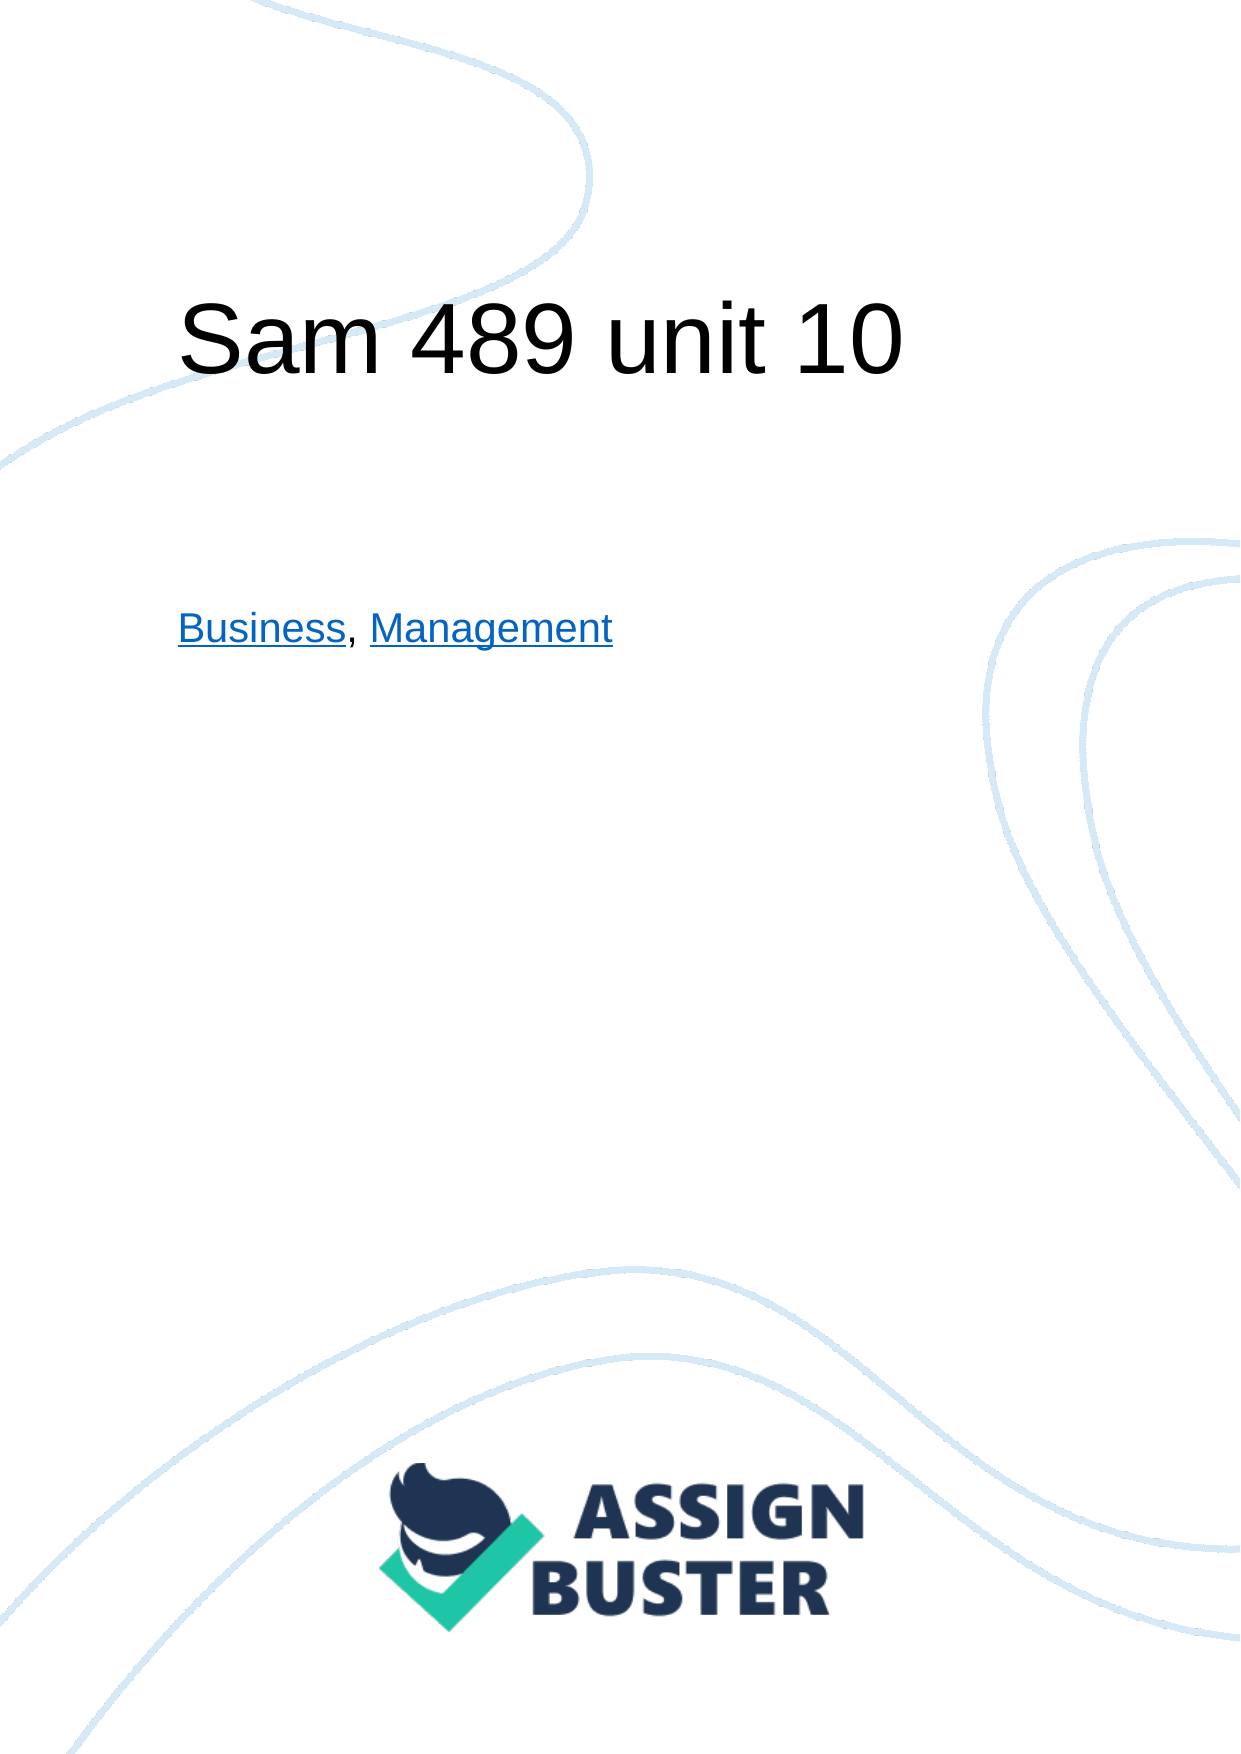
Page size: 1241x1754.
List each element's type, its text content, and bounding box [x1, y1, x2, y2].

picture [0, 0, 1241, 1754]
text Business, Management [177, 604, 1152, 652]
subtitle Sam 489 unit 10 [177, 279, 1152, 394]
